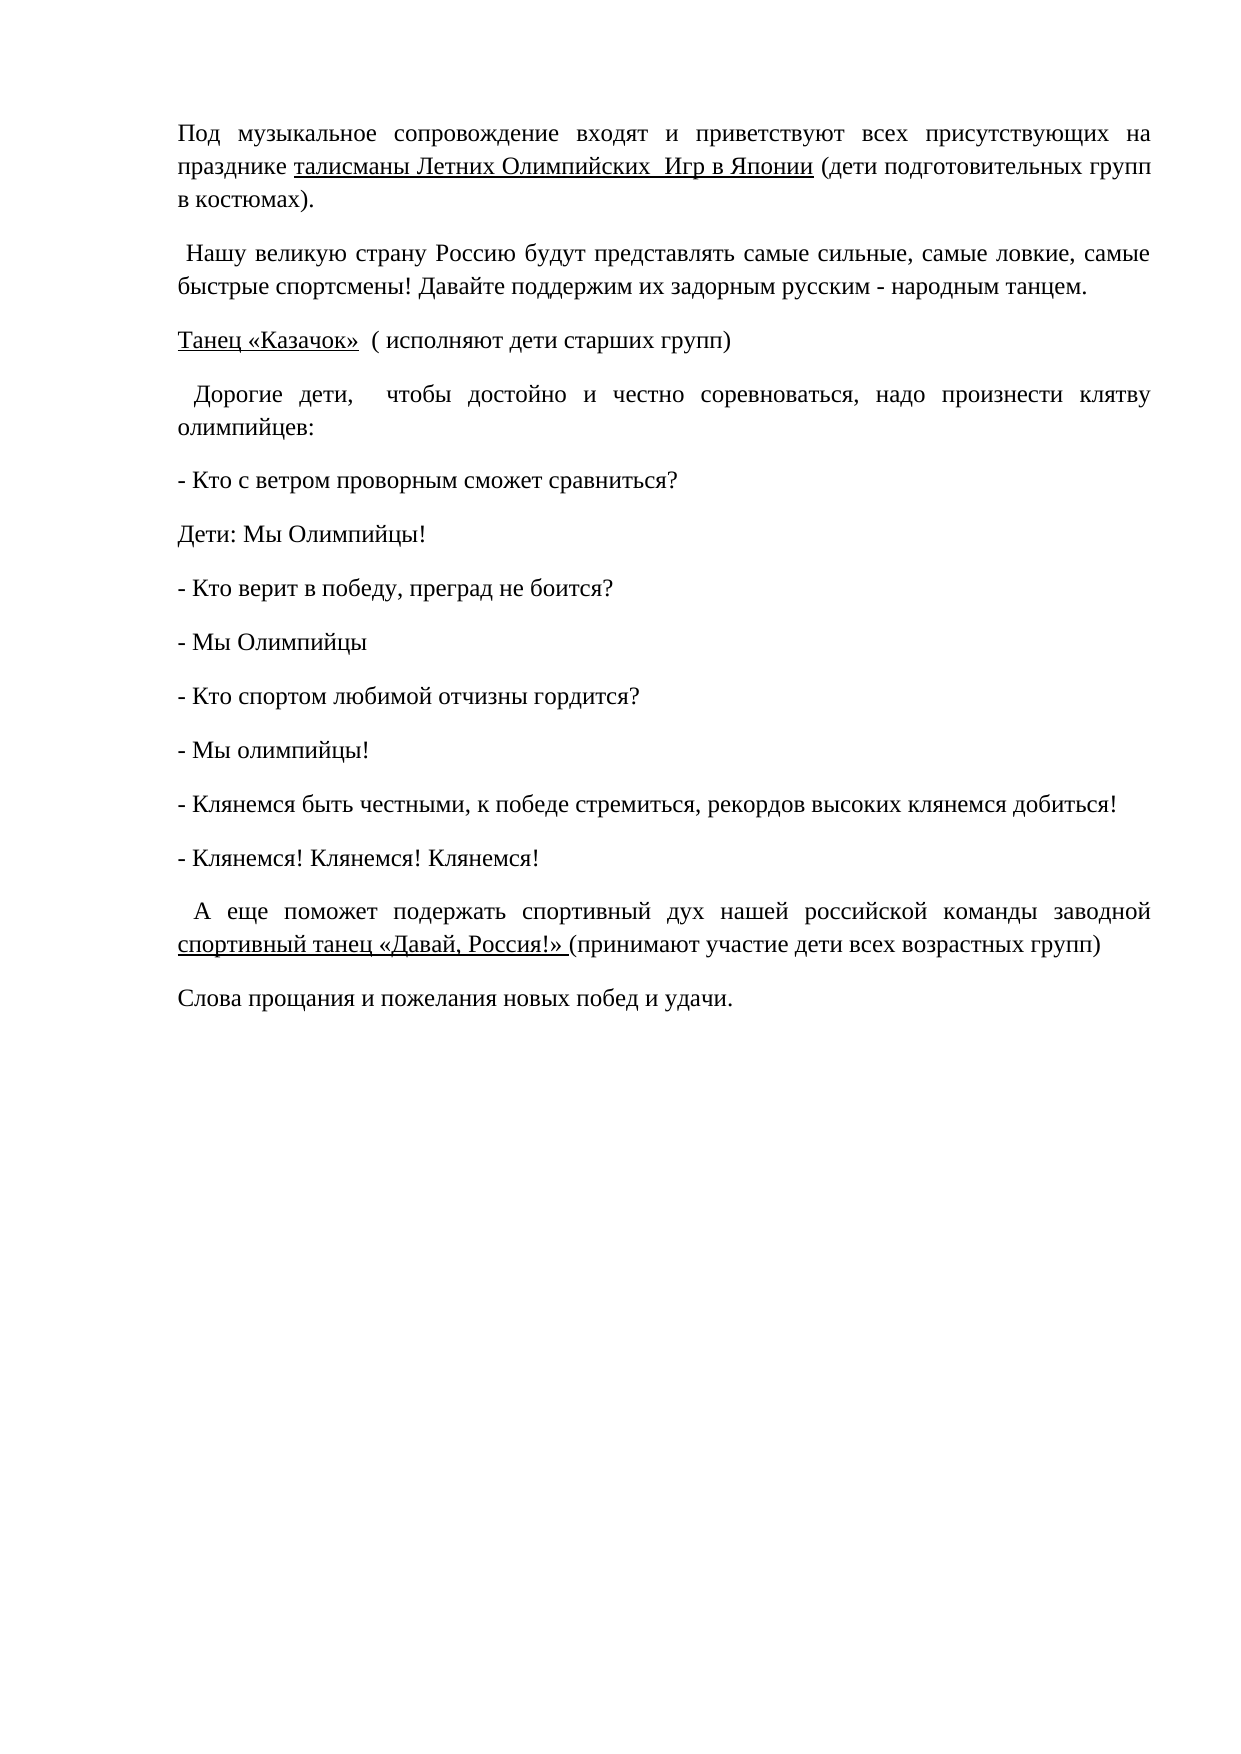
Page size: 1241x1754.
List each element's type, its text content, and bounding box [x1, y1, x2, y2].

text - Мы Олимпийцы [177, 627, 1152, 656]
text Дети: Мы Олимпийцы! [177, 519, 1152, 548]
text А еще поможет подержать спортивный дух нашей российской команды заводной спортивный танец «Давай, Россия!» (принимают участие дети всех возрастных групп) [177, 896, 1152, 958]
text - Кто верит в победу, преград не боится? [177, 573, 1152, 602]
text - Кто с ветром проворным сможет сравниться? [177, 466, 1152, 494]
text - Мы олимпийцы! [177, 735, 1152, 764]
text Танец «Казачок» ( исполняют дети старших групп) [177, 325, 1152, 354]
text Слова прощания и пожелания новых побед и удачи. [177, 983, 1152, 1012]
text - Клянемся быть честными, к победе стремиться, рекордов высоких клянемся добиться! [177, 789, 1152, 817]
text Дорогие дети, чтобы достойно и честно соревноваться, надо произнести клятву олимпийцев: [177, 379, 1152, 441]
text Нашу великую страну Россию будут представлять самые сильные, самые ловкие, самые быстрые спортсмены! Давайте поддержим их задорным русским - народным танцем. [177, 238, 1152, 300]
text Под музыкальное сопровождение входят и приветствуют всех присутствующих на празднике талисманы Летних Олимпийских Игр в Японии (дети подготовительных групп в костюмах). [177, 118, 1152, 213]
text - Клянемся! Клянемся! Клянемся! [177, 843, 1152, 871]
text - Кто спортом любимой отчизны гордится? [177, 681, 1152, 710]
